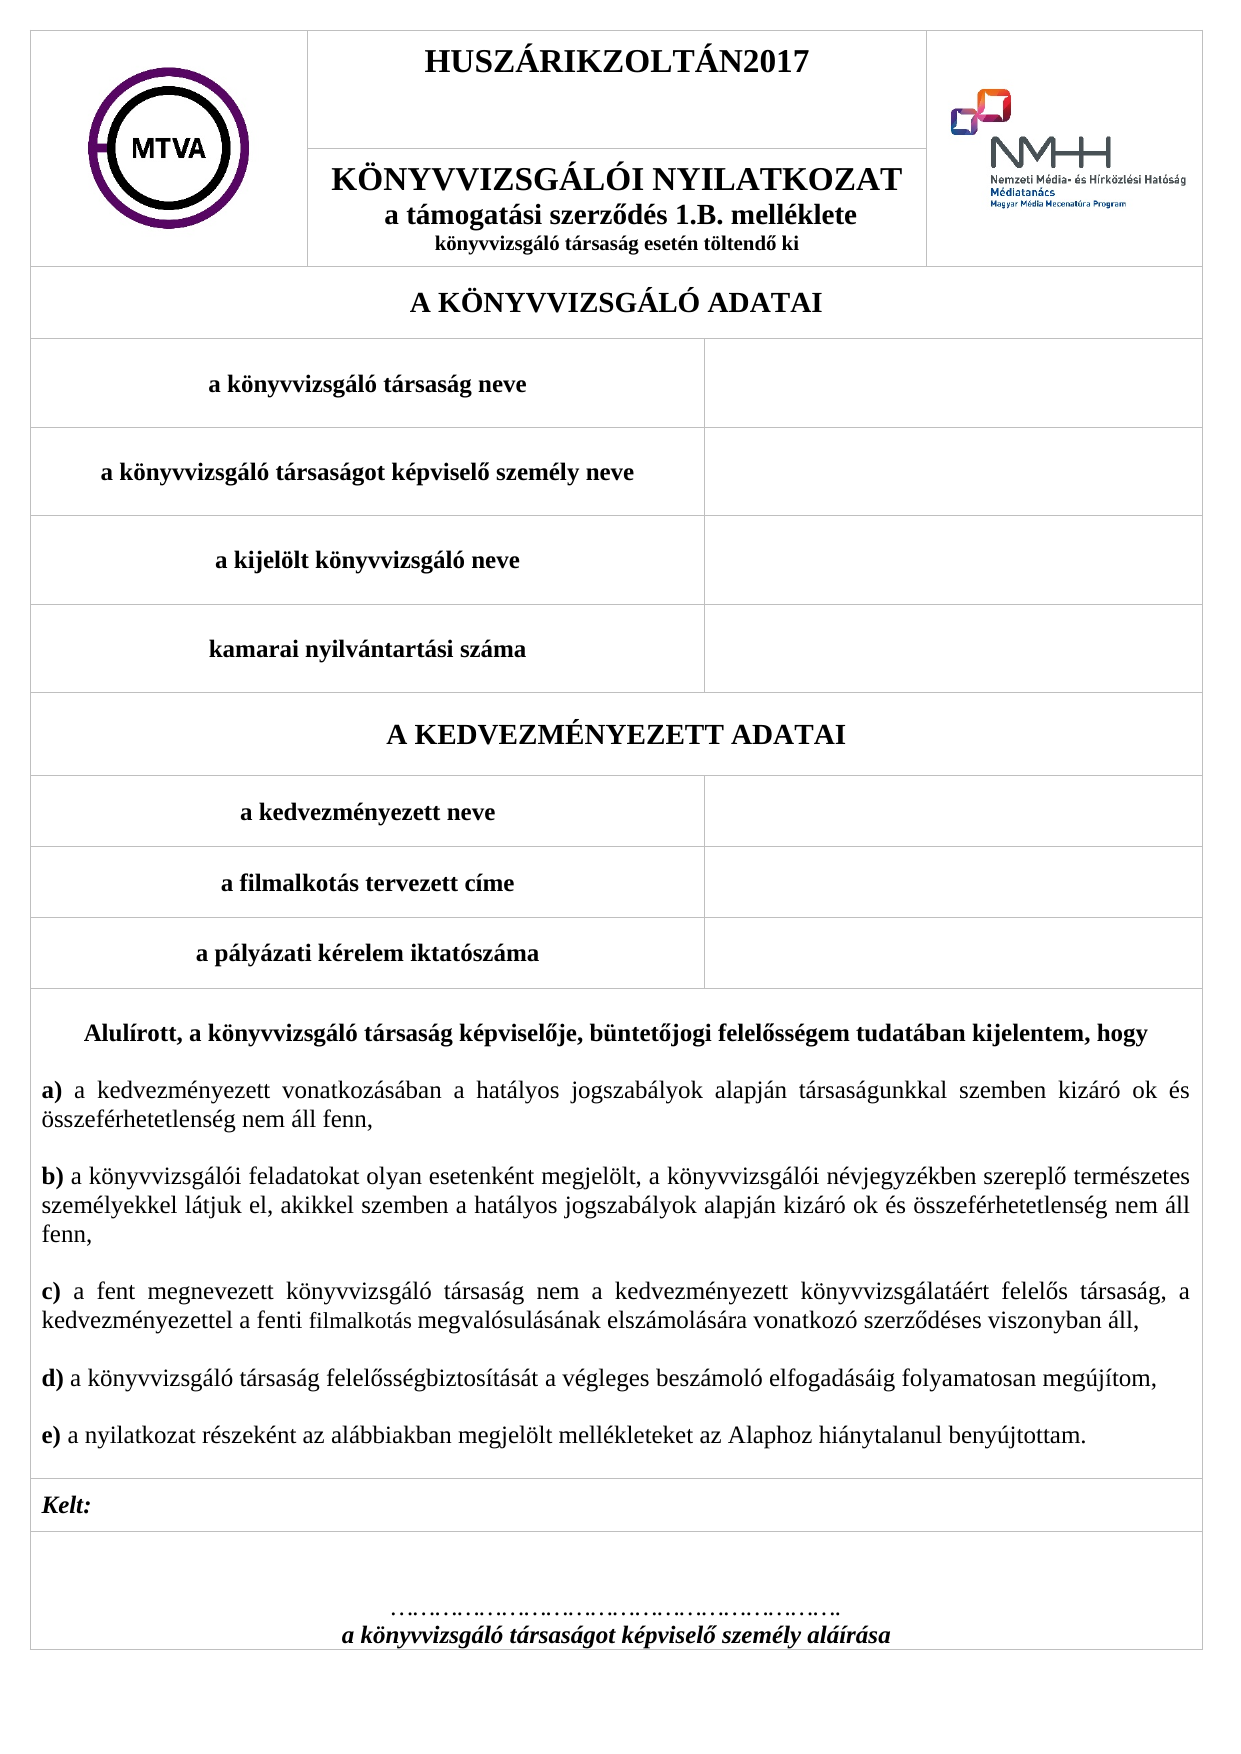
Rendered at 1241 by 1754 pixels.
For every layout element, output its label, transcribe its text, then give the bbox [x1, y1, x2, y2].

picture [937, 68, 1198, 228]
table_header [927, 31, 1202, 266]
table_cell a filmalkotás tervezett címe [31, 847, 704, 917]
table_cell Alulírott, a könyvvizsgáló társaság képviselője, büntetőjogi felelősségem tudatában kijelentem, hogy a) a kedvezményezett vonatkozásában a hatályos jogszabályok alapján társaságunkkal szemben kizáró ok és összeférhetetlenség nem áll fenn, b) a könyvvizsgálói feladatokat olyan esetenként megjelölt, a könyvvizsgálói névjegyzékben szereplő természetes személyekkel látjuk el, akikkel szemben a hatályos jogszabályok alapján kizáró ok és összeférhetetlenség nem áll fenn, c) a fent megnevezett könyvvizsgáló társaság nem a kedvezményezett könyvvizsgálatáért felelős társaság, a kedvezményezettel a fenti filmalkotás megvalósulásának elszámolására vonatkozó szerződéses viszonyban áll, d) a könyvvizsgáló társaság felelősségbiztosítását a végleges beszámoló elfogadásáig folyamatosan megújítom, e) a nyilatkozat részeként az alábbiakban megjelölt mellékleteket az Alaphoz hiánytalanul benyújtottam. [31, 989, 1202, 1478]
table_cell [705, 339, 1202, 427]
table_cell a könyvvizsgáló társaságot képviselő személy neve [31, 428, 704, 515]
table_cell a pályázati kérelem iktatószáma [31, 918, 704, 988]
table_header [31, 31, 307, 266]
table_cell [705, 428, 1202, 515]
table_cell Kelt: [31, 1479, 1202, 1531]
table_cell A KEDVEZMÉNYEZETT ADATAI [31, 693, 1202, 775]
table_cell [705, 918, 1202, 988]
table_cell a kedvezményezett neve [31, 776, 704, 846]
table_cell KÖNYVVIZSGÁLÓI NYILATKOZAT a támogatási szerződés 1.B. melléklete könyvvizsgáló társaság esetén töltendő ki [308, 149, 926, 266]
table_cell [705, 776, 1202, 846]
table_cell a könyvvizsgáló társaság neve [31, 339, 704, 427]
picture [56, 34, 282, 262]
table_cell A KÖNYVVIZSGÁLÓ ADATAI [31, 267, 1202, 338]
table_cell ……………………………………………………. a könyvvizsgáló társaságot képviselő személy aláírása [31, 1532, 1202, 1649]
table_header HUSZÁRIKZOLTÁN2017 [308, 31, 926, 148]
table_cell a kijelölt könyvvizsgáló neve [31, 516, 704, 604]
table_cell [705, 847, 1202, 917]
table_cell [705, 605, 1202, 692]
table_cell kamarai nyilvántartási száma [31, 605, 704, 692]
table_cell [705, 516, 1202, 604]
